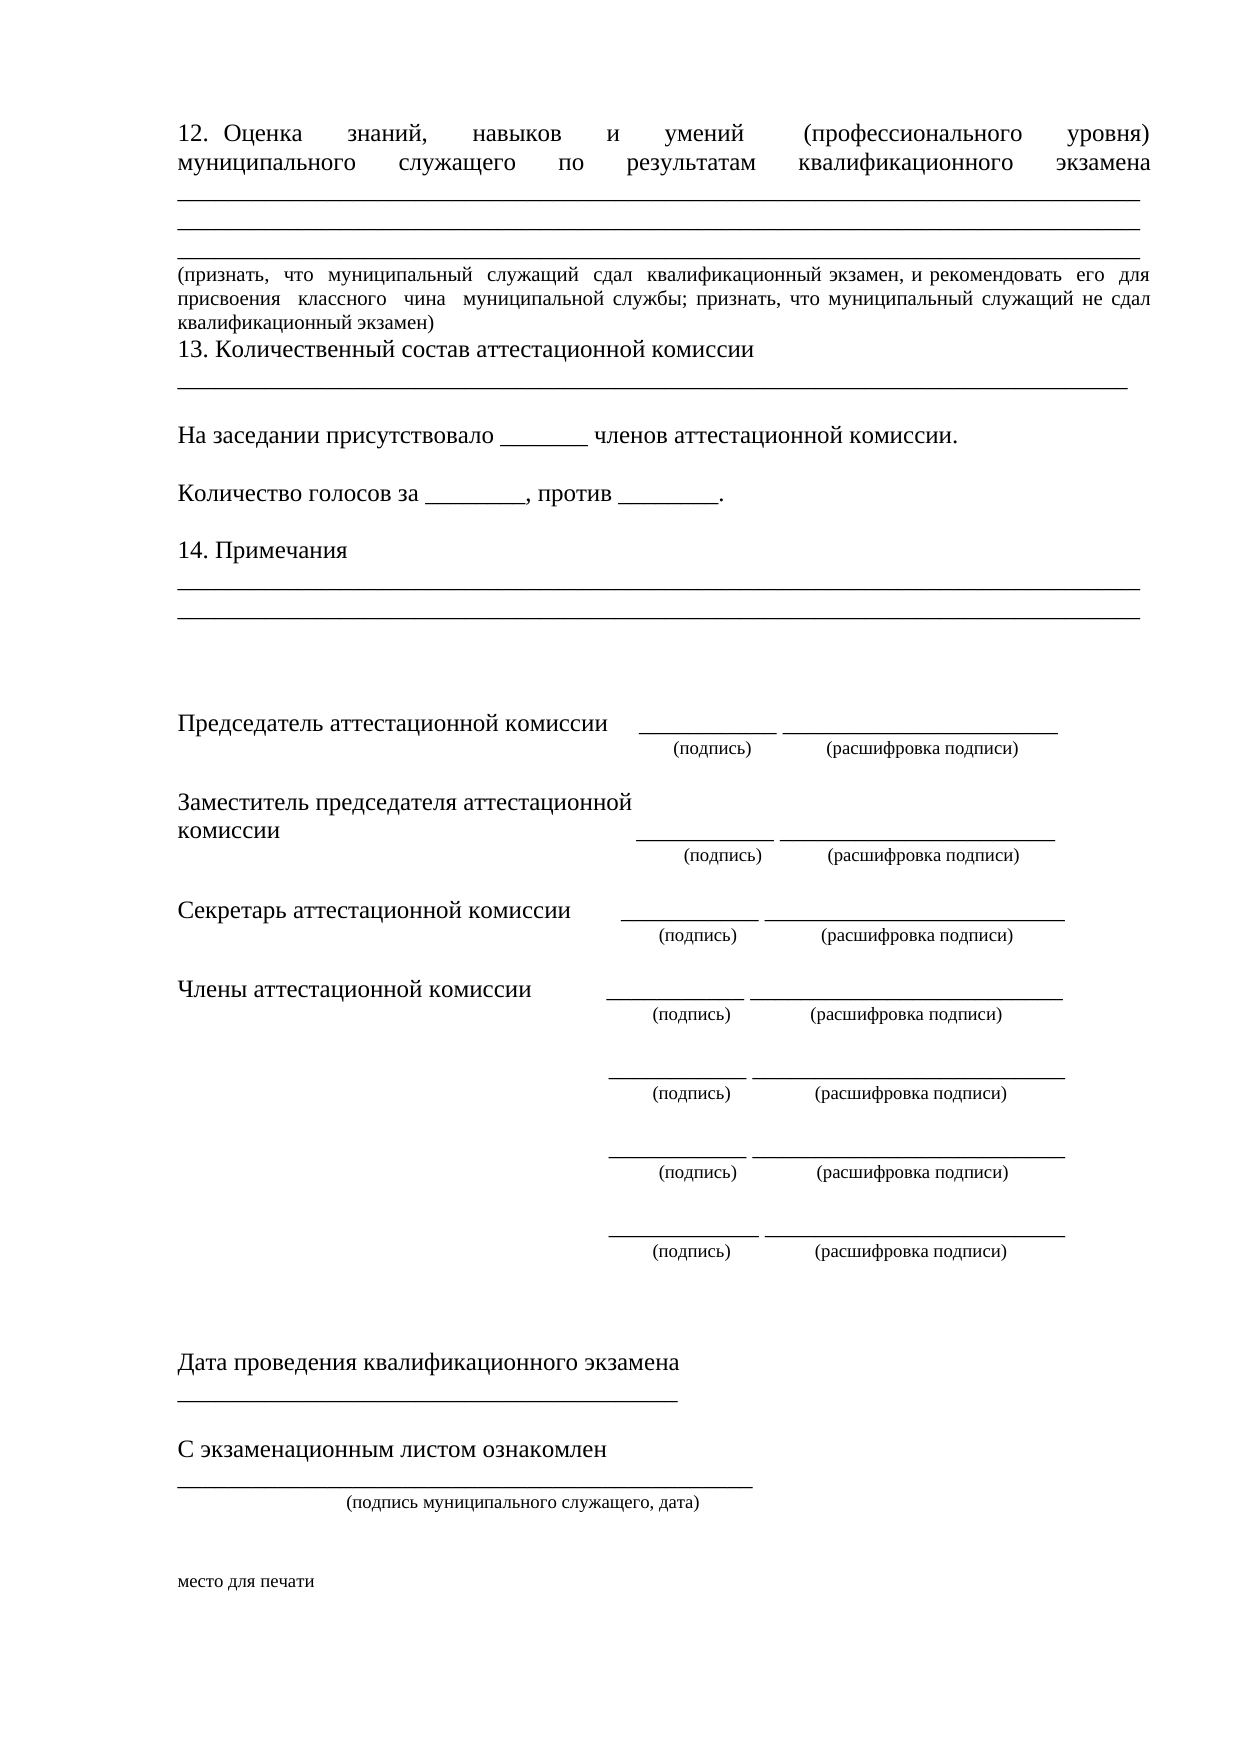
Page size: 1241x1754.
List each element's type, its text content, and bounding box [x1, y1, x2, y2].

text (признать, что муниципальный служащий сдал квалификационный экзамен, и рекомендовать его для присвоения классного чина муниципальной службы; признать, что муниципальный служащий не сдал квалификационный экзамен) [177, 262, 1152, 334]
text Председатель аттестационной комиссии ___________ ______________________ [177, 708, 1152, 737]
text 12. Оценка знаний, навыков и умений (профессионального уровня) муниципального служащего по результатам квалификационного экзамена _____________________________________________________________________________ [177, 118, 1152, 204]
text На заседании присутствовало _______ членов аттестационной комиссии. [177, 420, 1152, 449]
text (подпись) (расшифровка подписи) [177, 737, 1152, 758]
text Количество голосов за ________, против ________. [177, 478, 1152, 507]
text место для печати [177, 1570, 1152, 1592]
text _____________________________________________________________________________ [177, 593, 1152, 622]
text комиссии ___________ ______________________ [177, 816, 1152, 844]
text (подпись муниципального служащего, дата) [177, 1491, 1152, 1513]
text Секретарь аттестационной комиссии ___________ ________________________ [177, 895, 1152, 923]
text С экзаменационным листом ознакомлен ______________________________________________ [177, 1434, 1152, 1491]
text _____________________________________________________________________________ [177, 204, 1152, 233]
text (подпись) (расшифровка подписи) [177, 1161, 1152, 1182]
text (подпись) (расшифровка подписи) [177, 1002, 1152, 1024]
text (подпись) (расшифровка подписи) [177, 1082, 1152, 1103]
text Члены аттестационной комиссии ___________ _________________________ [177, 974, 1152, 1002]
text Дата проведения квалификационного экзамена ________________________________________ [177, 1347, 1152, 1405]
text (подпись) (расшифровка подписи) [177, 1240, 1152, 1261]
text ____________ ________________________ [177, 1211, 1152, 1240]
text ___________ _________________________ [177, 1132, 1152, 1161]
text _____________________________________________________________________________ [177, 233, 1152, 262]
text (подпись) (расшифровка подписи) [177, 844, 1152, 866]
text 14. Примечания _____________________________________________________________________________ [177, 535, 1152, 593]
text (подпись) (расшифровка подписи) [177, 923, 1152, 945]
text 13. Количественный состав аттестационной комиссии ____________________________________________________________________________ [177, 334, 1152, 392]
text Заместитель председателя аттестационной [177, 787, 1152, 816]
text ___________ _________________________ [177, 1053, 1152, 1082]
